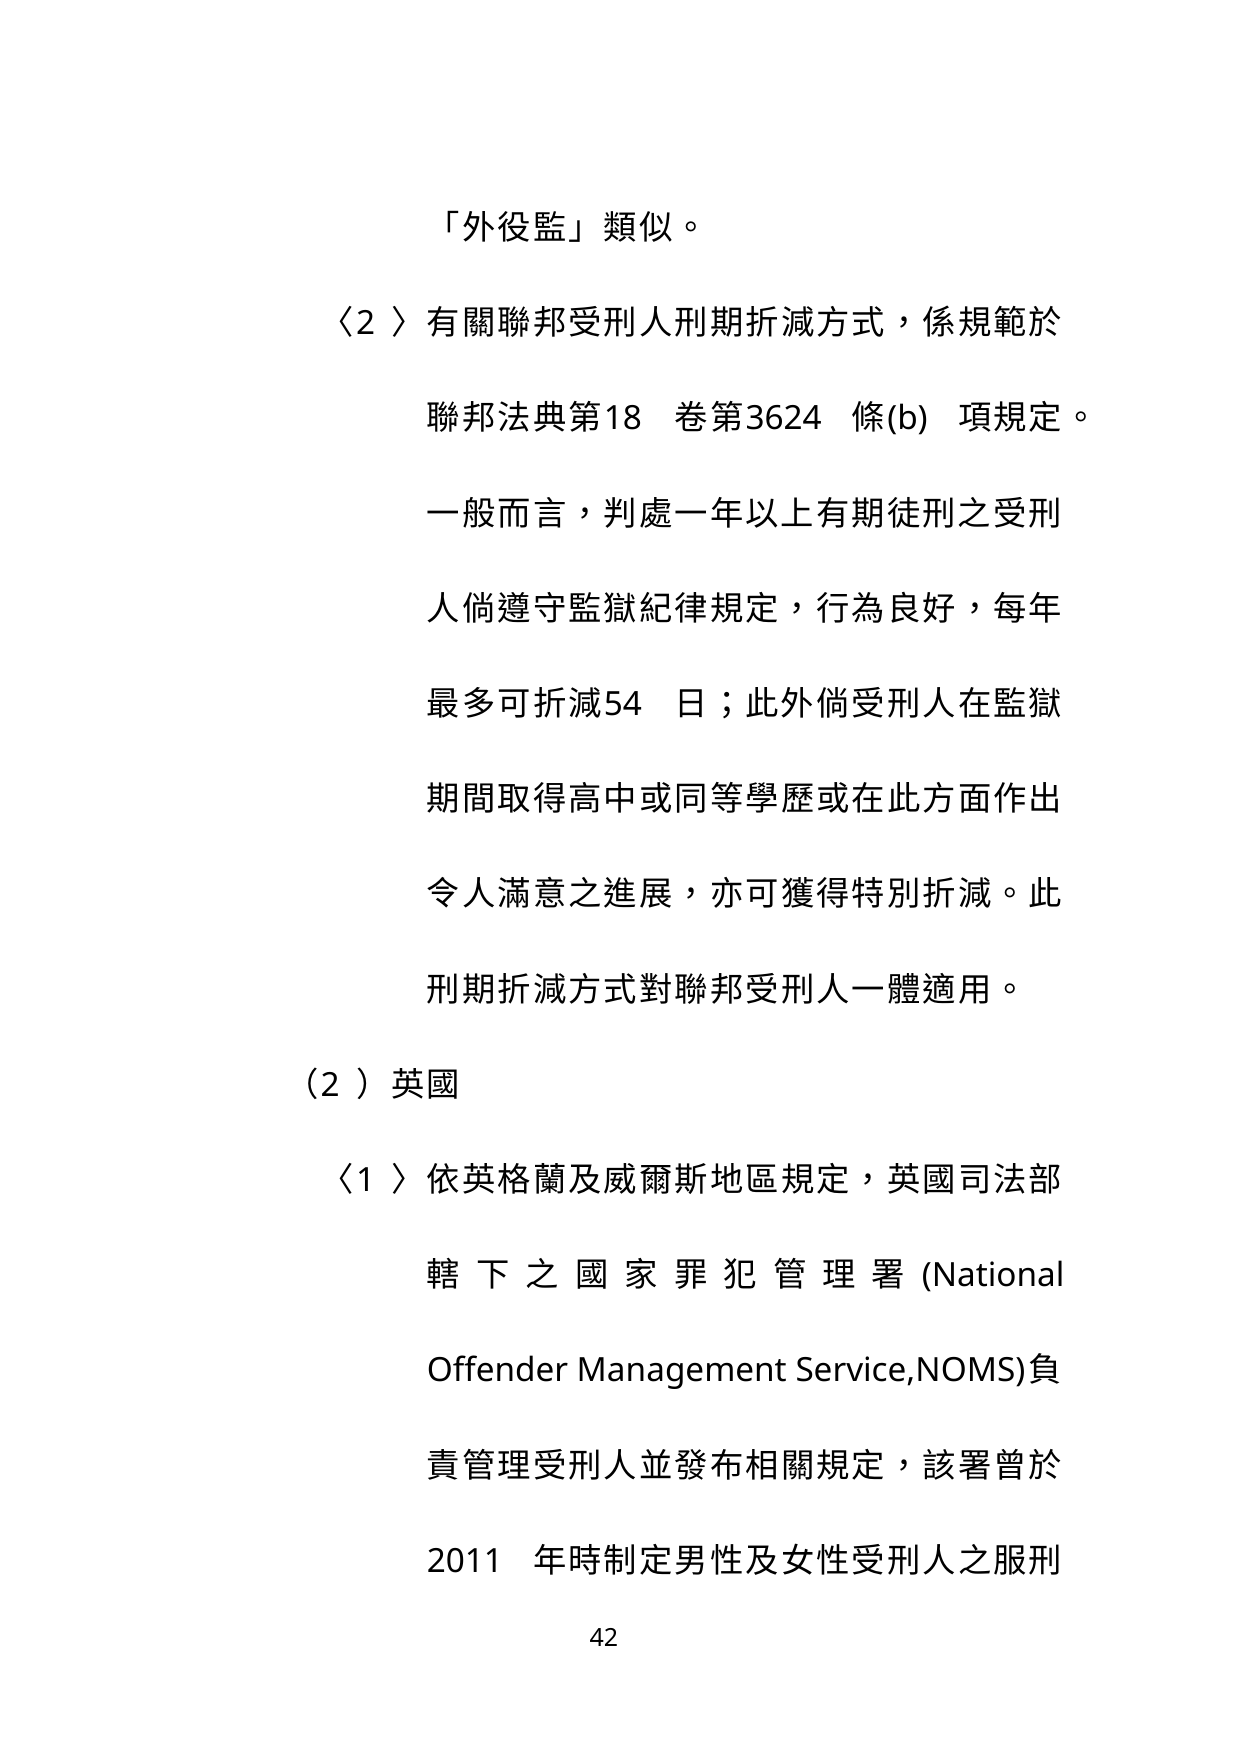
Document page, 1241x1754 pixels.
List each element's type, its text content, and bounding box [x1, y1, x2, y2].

subtitle 英國 [267, 1034, 1064, 1129]
subtitle 有關聯邦受刑人刑期折減方式，係規範於聯邦法典第18卷第3624條(b)項規定。一般而言，判處一年以上有期徒刑之受刑人倘遵守監獄紀律規定，行為良好，每年最多可折減54日；此外倘受刑人在監獄期間取得高中或同等學歷或在此方面作出令人滿意之進展，亦可獲得特別折減。此刑期折減方式對聯邦受刑人一體適用。 [303, 272, 1064, 1034]
subtitle 查美國聯邦監獄一般而言依據受刑人所需戒護程度分為重度、中度、低度及最低安全級別監獄。最低度安全級別之監獄，警戒程度低，類似宿舍，監獄管理人員與受刑人數佔比低，圍籬並不嚴密，有時甚至無外牆，另設有工作相關計畫，受刑人所犯通常為非暴力之白領階級犯罪，似與我「外役監」類似。 [303, 177, 1064, 272]
